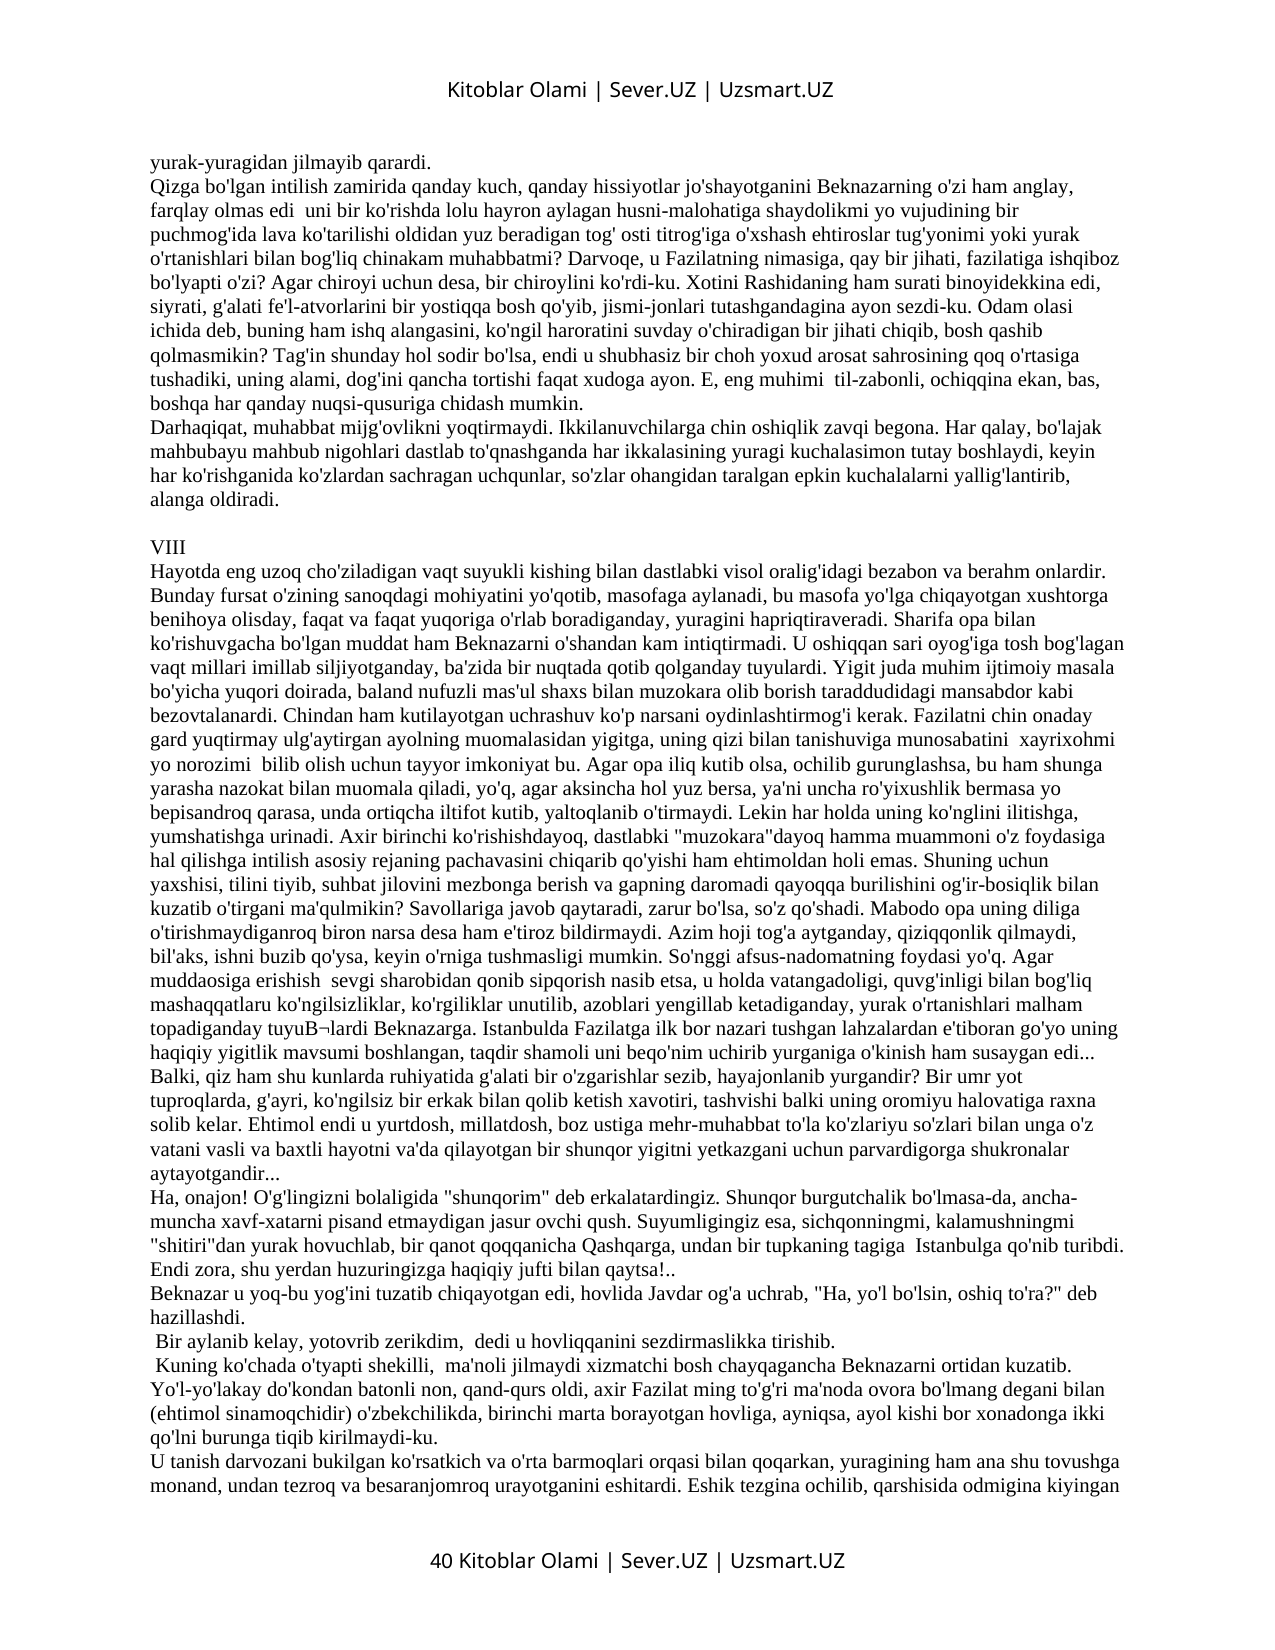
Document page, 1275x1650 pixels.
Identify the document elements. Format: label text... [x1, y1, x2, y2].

text Beknazar u yoq-bu yog'ini tuzatib chiqayotgan edi, hovlida Javdar og'a uchrab, "Ha, yo'l bo'lsin, oshiq to'ra?" deb hazillashdi. [150, 1281, 1125, 1329]
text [150, 150, 1125, 174]
text Ha, onajon! O'g'lingizni bolaligida "shunqorim" deb erkalatardingiz. Shunqor burgutchalik bo'lmasa-da, ancha-muncha xavf-xatarni pisand etmaydigan jasur ovchi qush. Suyumligingiz esa, sichqonningmi, kalamushningmi "shitiri"dan yurak hovuchlab, bir qanot qoqqanicha Qashqarga, undan bir tupkaning tagiga Istanbulga qo'nib turibdi. Endi zora, shu yerdan huzuringizga haqiqiy jufti bilan qaytsa!.. [150, 1184, 1125, 1281]
text Qizga bo'lgan intilish zamirida qanday kuch, qanday hissiyotlar jo'shayotganini Beknazarning o'zi ham anglay, farqlay olmas edi uni bir ko'rishda lolu hayron aylagan husni-malohatiga shaydolikmi yo vujudining bir puchmog'ida lava ko'tarilishi oldidan yuz beradigan tog' osti titrog'iga o'xshash ehtiroslar tug'yonimi yoki yurak o'rtanishlari bilan bog'liq chinakam muhabbatmi? Darvoqe, u Fazilatning nimasiga, qay bir jihati, fazilatiga ishqiboz bo'lyapti o'zi? Agar chiroyi uchun desa, bir chiroylini ko'rdi-ku. Xotini Rashidaning ham surati binoyidekkina edi, siyrati, g'alati fe'l-atvorlarini bir yostiqqa bosh qo'yib, jismi-jonlari tutashgandagina ayon sezdi-ku. Odam olasi ichida deb, buning ham ishq alangasini, ko'ngil haroratini suvday o'chiradigan bir jihati chiqib, bosh qashib qolmasmikin? Tag'in shunday hol sodir bo'lsa, endi u shubhasiz bir choh yoxud arosat sahrosining qoq o'rtasiga tushadiki, uning alami, dog'ini qancha tortishi faqat xudoga ayon. E, eng muhimi til-zabonli, ochiqqina ekan, bas, boshqa har qanday nuqsi-qusuriga chidash mumkin. [150, 174, 1125, 415]
text Bir aylanib kelay, yotovrib zerikdim, dedi u hovliqqanini sezdirmaslikka tirishib. [150, 1329, 1125, 1353]
text VIII [150, 535, 1125, 559]
text Darhaqiqat, muhabbat mijg'ovlikni yoqtirmaydi. Ikkilanuvchilarga chin oshiqlik zavqi begona. Har qalay, bo'lajak mahbubayu mahbub nigohlari dastlab to'qnashganda har ikkalasining yuragi kuchalasimon tutay boshlaydi, keyin har ko'rishganida ko'zlardan sachragan uchqunlar, so'zlar ohangidan taralgan epkin kuchalalarni yallig'lantirib, alanga oldiradi. [150, 415, 1125, 511]
text Hayotda eng uzoq cho'ziladigan vaqt suyukli kishing bilan dastlabki visol oralig'idagi bezabon va berahm onlardir. Bunday fursat o'zining sanoqdagi mohiyatini yo'qotib, masofaga aylanadi, bu masofa yo'lga chiqayotgan xushtorga benihoya olisday, faqat va faqat yuqoriga o'rlab boradiganday, yuragini hapriqtiraveradi. Sharifa opa bilan ko'rishuvgacha bo'lgan muddat ham Beknazarni o'shandan kam intiqtirmadi. U oshiqqan sari oyog'iga tosh bog'lagan vaqt millari imillab siljiyotganday, ba'zida bir nuqtada qotib qolganday tuyulardi. Yigit juda muhim ijtimoiy masala bo'yicha yuqori doirada, baland nufuzli mas'ul shaxs bilan muzokara olib borish taraddudidagi mansabdor kabi bezovtalanardi. Chindan ham kutilayotgan uchrashuv ko'p narsani oydinlashtirmog'i kerak. Fazilatni chin onaday gard yuqtirmay ulg'aytirgan ayolning muomalasidan yigitga, uning qizi bilan tanishuviga munosabatini xayrixohmi yo norozimi bilib olish uchun tayyor imkoniyat bu. Agar opa iliq kutib olsa, ochilib gurunglashsa, bu ham shunga yarasha nazokat bilan muomala qiladi, yo'q, agar aksincha hol yuz bersa, ya'ni uncha ro'yixushlik bermasa yo bepisandroq qarasa, unda ortiqcha iltifot kutib, yaltoqlanib o'tirmaydi. Lekin har holda uning ko'nglini ilitishga, yumshatishga urinadi. Axir birinchi ko'rishishdayoq, dastlabki "muzokara"dayoq hamma muammoni o'z foydasiga hal qilishga intilish asosiy rejaning pachavasini chiqarib qo'yishi ham ehtimoldan holi emas. Shuning uchun yaxshisi, tilini tiyib, suhbat jilovini mezbonga berish va gapning daromadi qayoqqa burilishini og'ir-bosiqlik bilan kuzatib o'tirgani ma'qulmikin? Savollariga javob qaytaradi, zarur bo'lsa, so'z qo'shadi. Mabodo opa uning diliga o'tirishmaydiganroq biron narsa desa ham e'tiroz bildirmaydi. Azim hoji tog'a aytganday, qiziqqonlik qilmaydi, bil'aks, ishni buzib qo'ysa, keyin o'rniga tushmasligi mumkin. So'nggi afsus-nadomatning foydasi yo'q. Agar muddaosiga erishish sevgi sharobidan qonib sipqorish nasib etsa, u holda vatangadoligi, quvg'inligi bilan bog'liq mashaqqatlaru ko'ngilsizliklar, ko'rgiliklar unutilib, azoblari yengillab ketadiganday, yurak o'rtanishlari malham topadiganday tuyuВ¬lardi Beknazarga. Istanbulda Fazilatga ilk bor nazari tushgan lahzalardan e'tiboran go'yo uning haqiqiy yigitlik mavsumi boshlangan, taqdir shamoli uni beqo'nim uchirib yurganiga o'kinish ham susaygan edi... Balki, qiz ham shu kunlarda ruhiyatida g'alati bir o'zgarishlar sezib, hayajonlanib yurgandir? Bir umr yot tuproqlarda, g'ayri, ko'ngilsiz bir erkak bilan qolib ketish xavotiri, tashvishi balki uning oromiyu halovatiga raxna solib kelar. Ehtimol endi u yurtdosh, millatdosh, boz ustiga mehr-muhabbat to'la ko'zlariyu so'zlari bilan unga o'z vatani vasli va baxtli hayotni va'da qilayotgan bir shunqor yigitni yetkazgani uchun parvardigorga shukronalar aytayotgandir... [150, 559, 1125, 1184]
text Kuning ko'chada o'tyapti shekilli, ma'noli jilmaydi xizmatchi bosh chayqagancha Beknazarni ortidan kuzatib. [150, 1353, 1125, 1377]
text Yo'l-yo'lakay do'kondan batonli non, qand-qurs oldi, axir Fazilat ming to'g'ri ma'noda ovora bo'lmang degani bilan (ehtimol sinamoqchidir) o'zbekchilikda, birinchi marta borayotgan hovliga, ayniqsa, ayol kishi bor xonadonga ikki qo'lni burunga tiqib kirilmaydi-ku. [150, 1377, 1125, 1449]
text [150, 1449, 1125, 1497]
